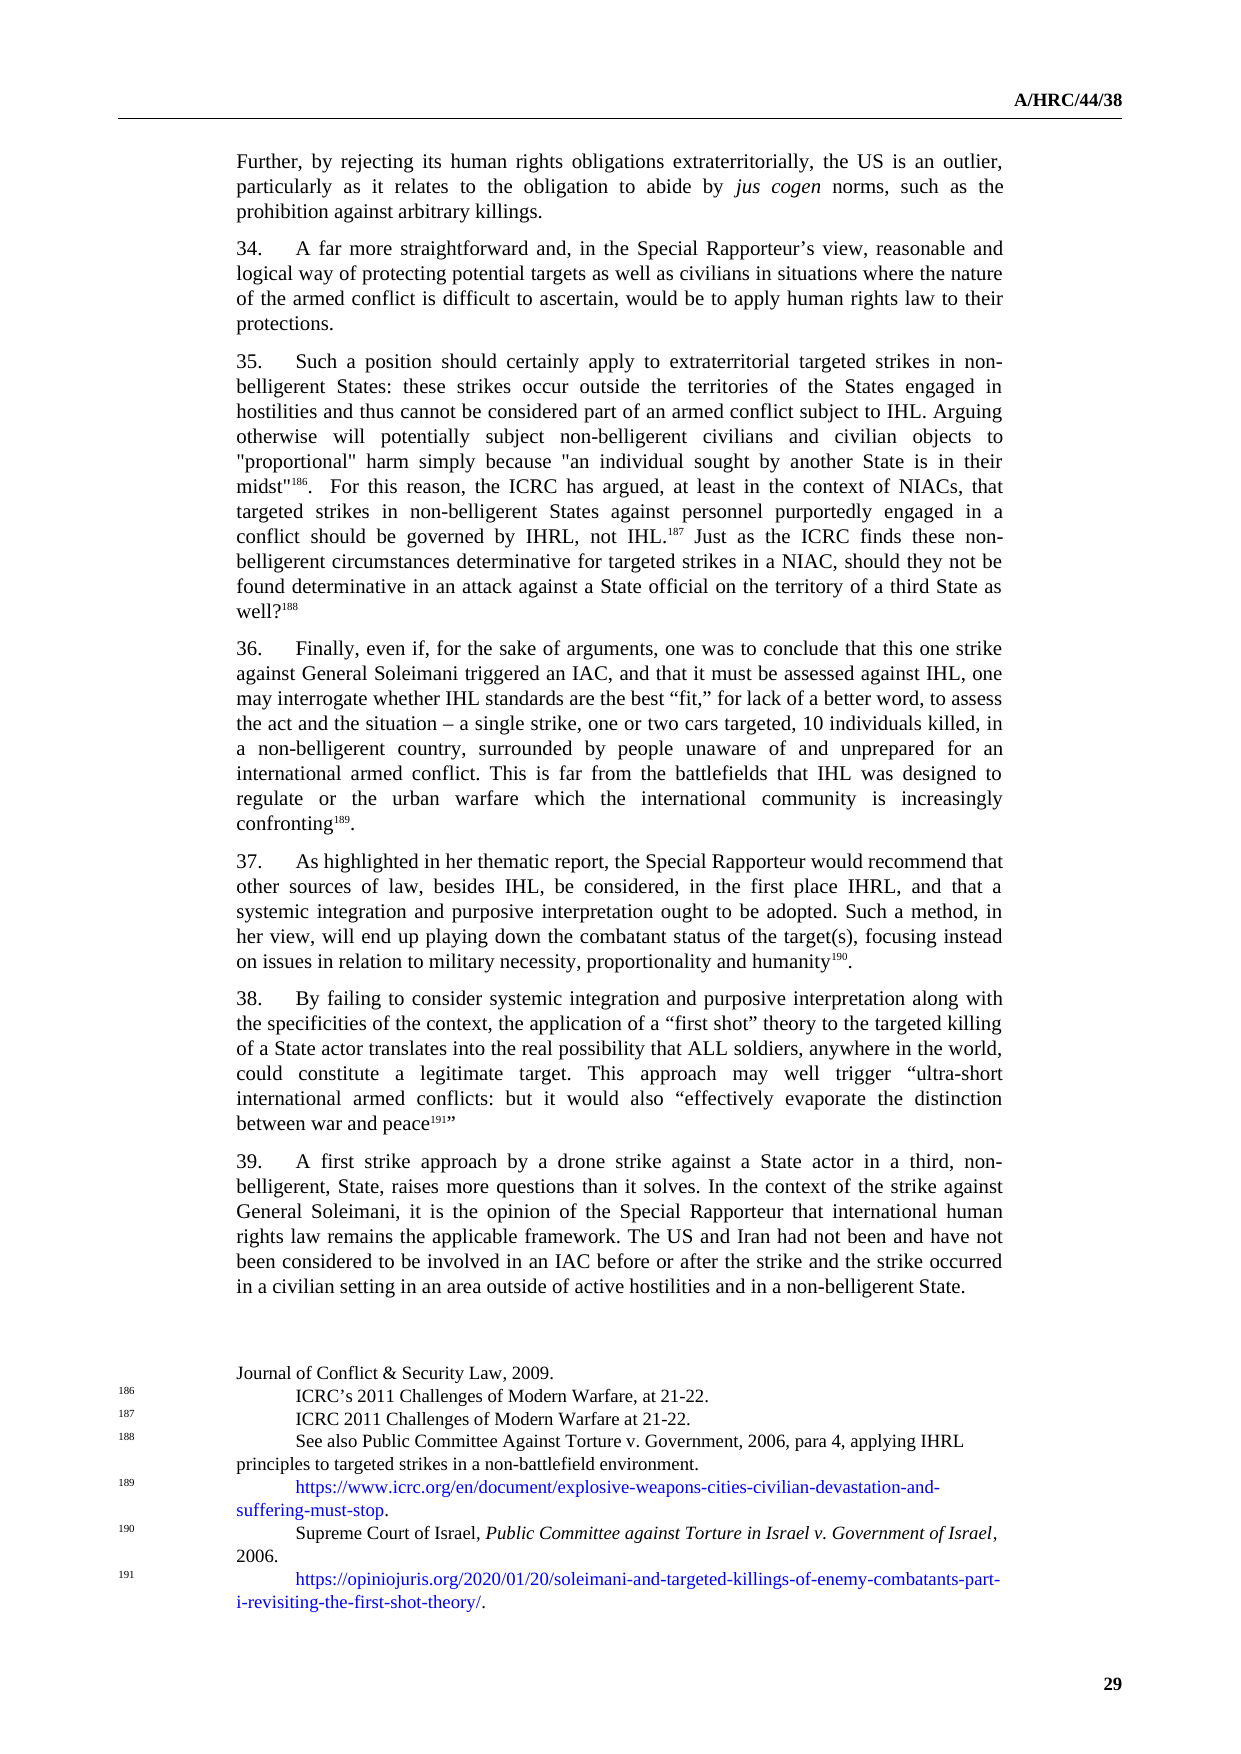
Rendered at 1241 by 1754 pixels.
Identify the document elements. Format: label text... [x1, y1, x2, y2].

text A first strike approach by a drone strike against a State actor in a third, non-belligerent, State, raises more questions than it solves. In the context of the strike against General Soleimani, it is the opinion of the Special Rapporteur that international human rights law remains the applicable framework. The US and Iran had not been and have not been considered to be involved in an IAC before or after the strike and the strike occurred in a civilian setting in an area outside of active hostilities and in a non-belligerent State. [236, 1148, 1004, 1298]
text Finally, even if, for the sake of arguments, one was to conclude that this one strike against General Soleimani triggered an IAC, and that it must be assessed against IHL, one may interrogate whether IHL standards are the best “fit,” for lack of a better word, to assess the act and the situation – a single strike, one or two cars targeted, 10 individuals killed, in a non-belligerent country, surrounded by people unaware of and unprepared for an international armed conflict. This is far from the battlefields that IHL was designed to regulate or the urban warfare which the international community is increasingly confronting. [236, 635, 1004, 835]
text A far more straightforward and, in the Special Rapporteur’s view, reasonable and logical way of protecting potential targets as well as civilians in situations where the nature of the armed conflict is difficult to ascertain, would be to apply human rights law to their protections. [236, 235, 1004, 335]
text Such a position should certainly apply to extraterritorial targeted strikes in non-belligerent States: these strikes occur outside the territories of the States engaged in hostilities and thus cannot be considered part of an armed conflict subject to IHL. Arguing otherwise will potentially subject non-belligerent civilians and civilian objects to "proportional" harm simply because "an individual sought by another State is in their midst". For this reason, the ICRC has argued, at least in the context of NIACs, that targeted strikes in non-belligerent States against personnel purportedly engaged in a conflict should be governed by IHRL, not IHL. Just as the ICRC finds these non-belligerent circumstances determinative for targeted strikes in a NIAC, should they not be found determinative in an attack against a State official on the territory of a third State as well? [236, 348, 1004, 623]
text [236, 148, 1004, 223]
text As highlighted in her thematic report, the Special Rapporteur would recommend that other sources of law, besides IHL, be considered, in the first place IHRL, and that a systemic integration and purposive interpretation ought to be adopted. Such a method, in her view, will end up playing down the combatant status of the target(s), focusing instead on issues in relation to military necessity, proportionality and humanity. [236, 848, 1004, 973]
text By failing to consider systemic integration and purposive interpretation along with the specificities of the context, the application of a “first shot” theory to the targeted killing of a State actor translates into the real possibility that ALL soldiers, anywhere in the world, could constitute a legitimate target. This approach may well trigger “ultra-short international armed conflicts: but it would also “effectively evaporate the distinction between war and peace” [236, 985, 1004, 1135]
